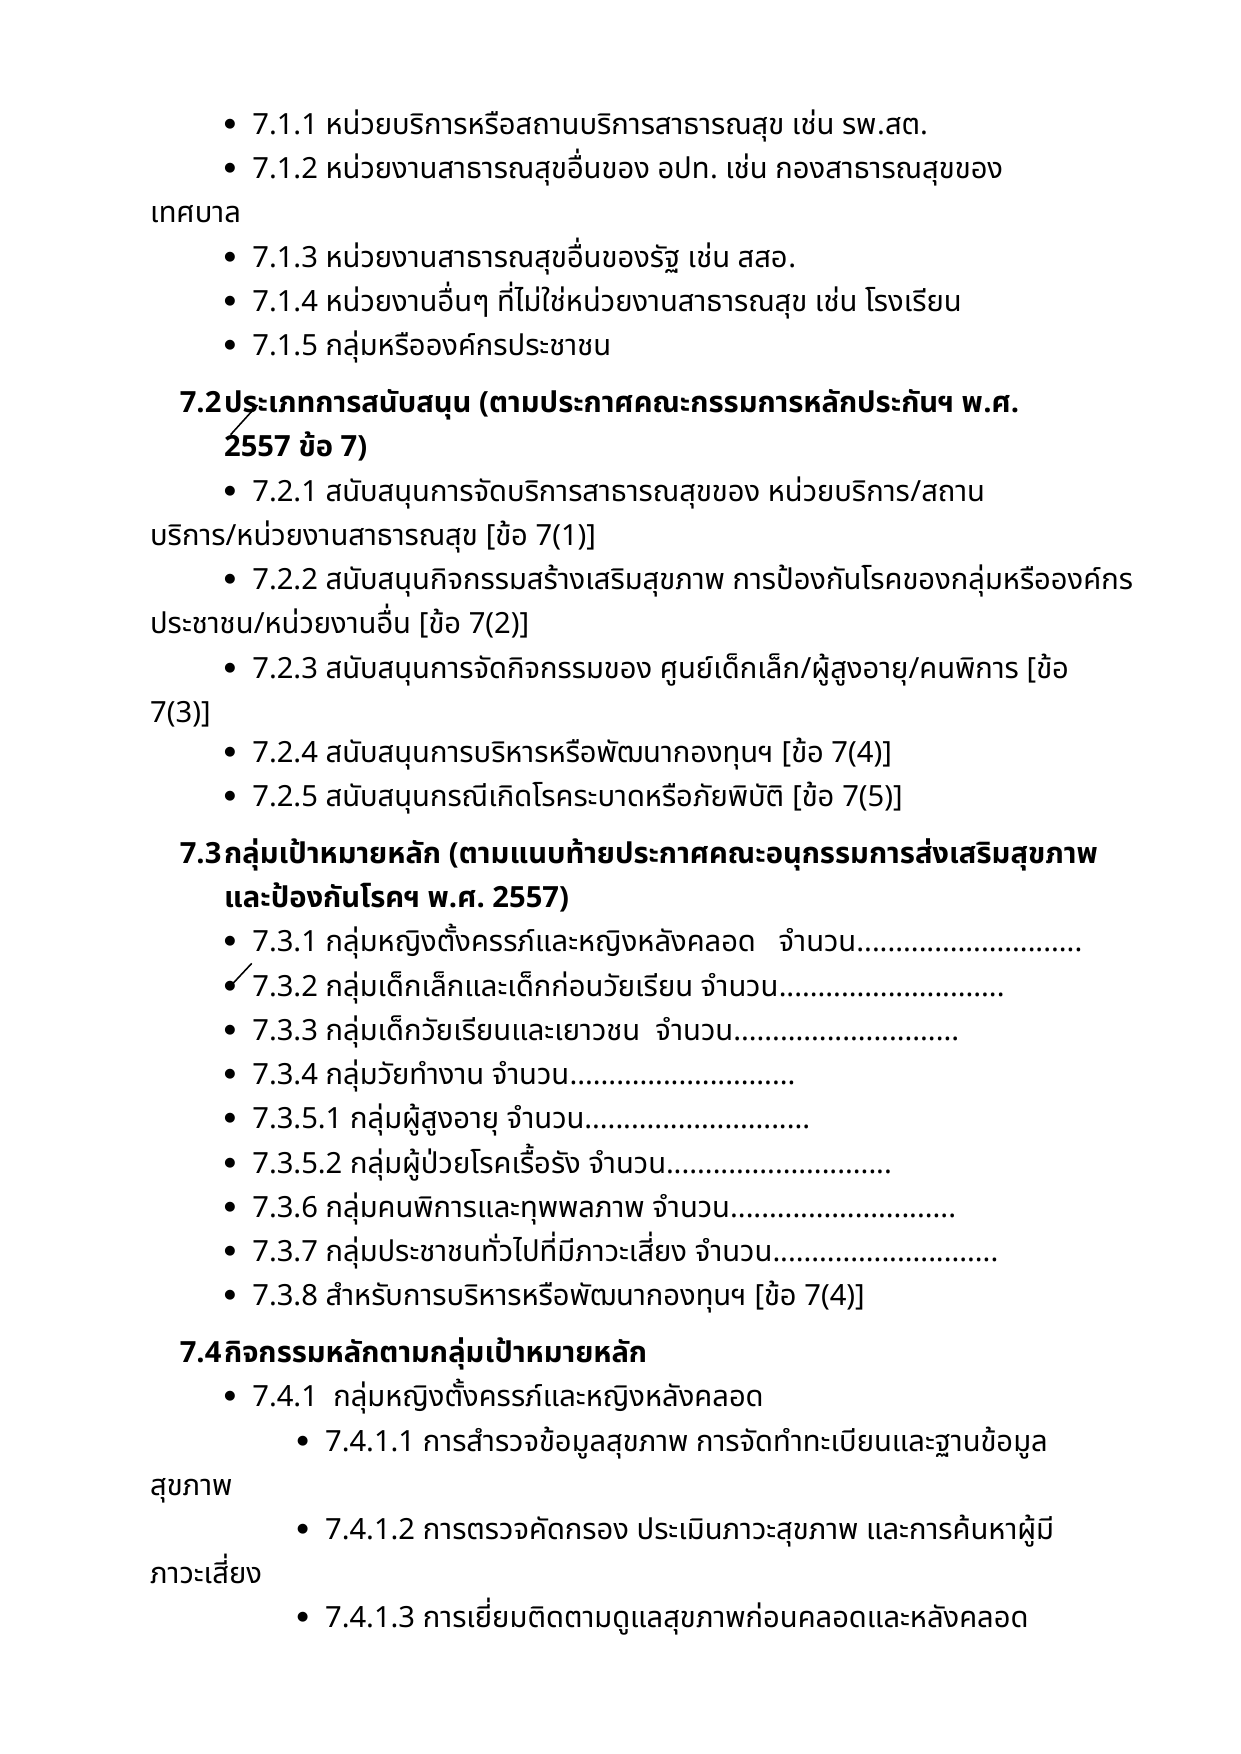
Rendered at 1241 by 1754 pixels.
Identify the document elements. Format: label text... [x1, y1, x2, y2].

text 7.1.5 กลุ่มหรือองค์กรประชาชน [150, 324, 1090, 369]
text 7.2.2 สนับสนุนกิจกรรมสร้างเสริมสุขภาพ การป้องกันโรคของกลุ่มหรือองค์กรประชาชน/หน่วยงานอื่น [ข้อ 7(2)] [150, 558, 1164, 647]
text 7.1.2 หน่วยงานสาธารณสุขอื่นของ อปท. เช่น กองสาธารณสุขของเทศบาล [150, 148, 1090, 236]
text 7.2 ประเภทการสนับสนุน (ตามประกาศคณะกรรมการหลักประกันฯ พ.ศ. 2557 ข้อ 7) [179, 381, 1090, 470]
text 7.4.1 กลุ่มหญิงตั้งครรภ์และหญิงหลังคลอด [150, 1376, 1090, 1420]
text 7.1.4 หน่วยงานอื่นๆ ที่ไม่ใช่หน่วยงานสาธารณสุข เช่น โรงเรียน [150, 280, 1090, 324]
text 7.4.1.3 การเยี่ยมติดตามดูแลสุขภาพก่อนคลอดและหลังคลอด [150, 1597, 1090, 1641]
text 7.3.4 กลุ่มวัยทำงาน จำนวน............................. [150, 1053, 1090, 1098]
text 7.4.1.1 การสำรวจข้อมูลสุขภาพ การจัดทำทะเบียนและฐานข้อมูลสุขภาพ [150, 1420, 1090, 1508]
text 7.3.5.1 กลุ่มผู้สูงอายุ จำนวน............................. [150, 1098, 1090, 1142]
text 7.2.4 สนับสนุนการบริหารหรือพัฒนากองทุนฯ [ข้อ 7(4)] [150, 731, 1090, 775]
text 7.3 กลุ่มเป้าหมายหลัก (ตามแนบท้ายประกาศคณะอนุกรรมการส่งเสริมสุขภาพและป้องกันโรคฯ พ.ศ. 2557) [179, 832, 1120, 921]
text 7.2.1 สนับสนุนการจัดบริการสาธารณสุขของ หน่วยบริการ/สถานบริการ/หน่วยงานสาธารณสุข [ข้อ 7(1)] [150, 470, 1135, 558]
text 7.4.1.2 การตรวจคัดกรอง ประเมินภาวะสุขภาพ และการค้นหาผู้มีภาวะเสี่ยง [150, 1508, 1090, 1597]
text 7.1.3 หน่วยงานสาธารณสุขอื่นของรัฐ เช่น สสอ. [150, 236, 1090, 280]
text 7.3.1 กลุ่มหญิงตั้งครรภ์และหญิงหลังคลอด จำนวน............................. [150, 921, 1090, 965]
text 7.3.6 กลุ่มคนพิการและทุพพลภาพ จำนวน............................. [150, 1186, 1090, 1230]
text 7.3.5.2 กลุ่มผู้ป่วยโรคเรื้อรัง จำนวน............................. [150, 1142, 1090, 1186]
text 7.4 กิจกรรมหลักตามกลุ่มเป้าหมายหลัก [179, 1331, 1090, 1376]
text 7.3.7 กลุ่มประชาชนทั่วไปที่มีภาวะเสี่ยง จำนวน............................. [150, 1230, 1090, 1275]
text 7.1.1 หน่วยบริการหรือสถานบริการสาธารณสุข เช่น รพ.สต. [150, 103, 1090, 148]
text 7.3.8 สำหรับการบริหารหรือพัฒนากองทุนฯ [ข้อ 7(4)] [150, 1275, 1090, 1319]
text 7.3.3 กลุ่มเด็กวัยเรียนและเยาวชน จำนวน............................. [150, 1009, 1090, 1053]
text 7.3.2 กลุ่มเด็กเล็กและเด็กก่อนวัยเรียน จำนวน............................. [150, 965, 1090, 1009]
text 7.2.5 สนับสนุนกรณีเกิดโรคระบาดหรือภัยพิบัติ [ข้อ 7(5)] [150, 775, 1090, 819]
text 7.2.3 สนับสนุนการจัดกิจกรรมของ ศูนย์เด็กเล็ก/ผู้สูงอายุ/คนพิการ [ข้อ 7(3)] [150, 647, 1090, 731]
